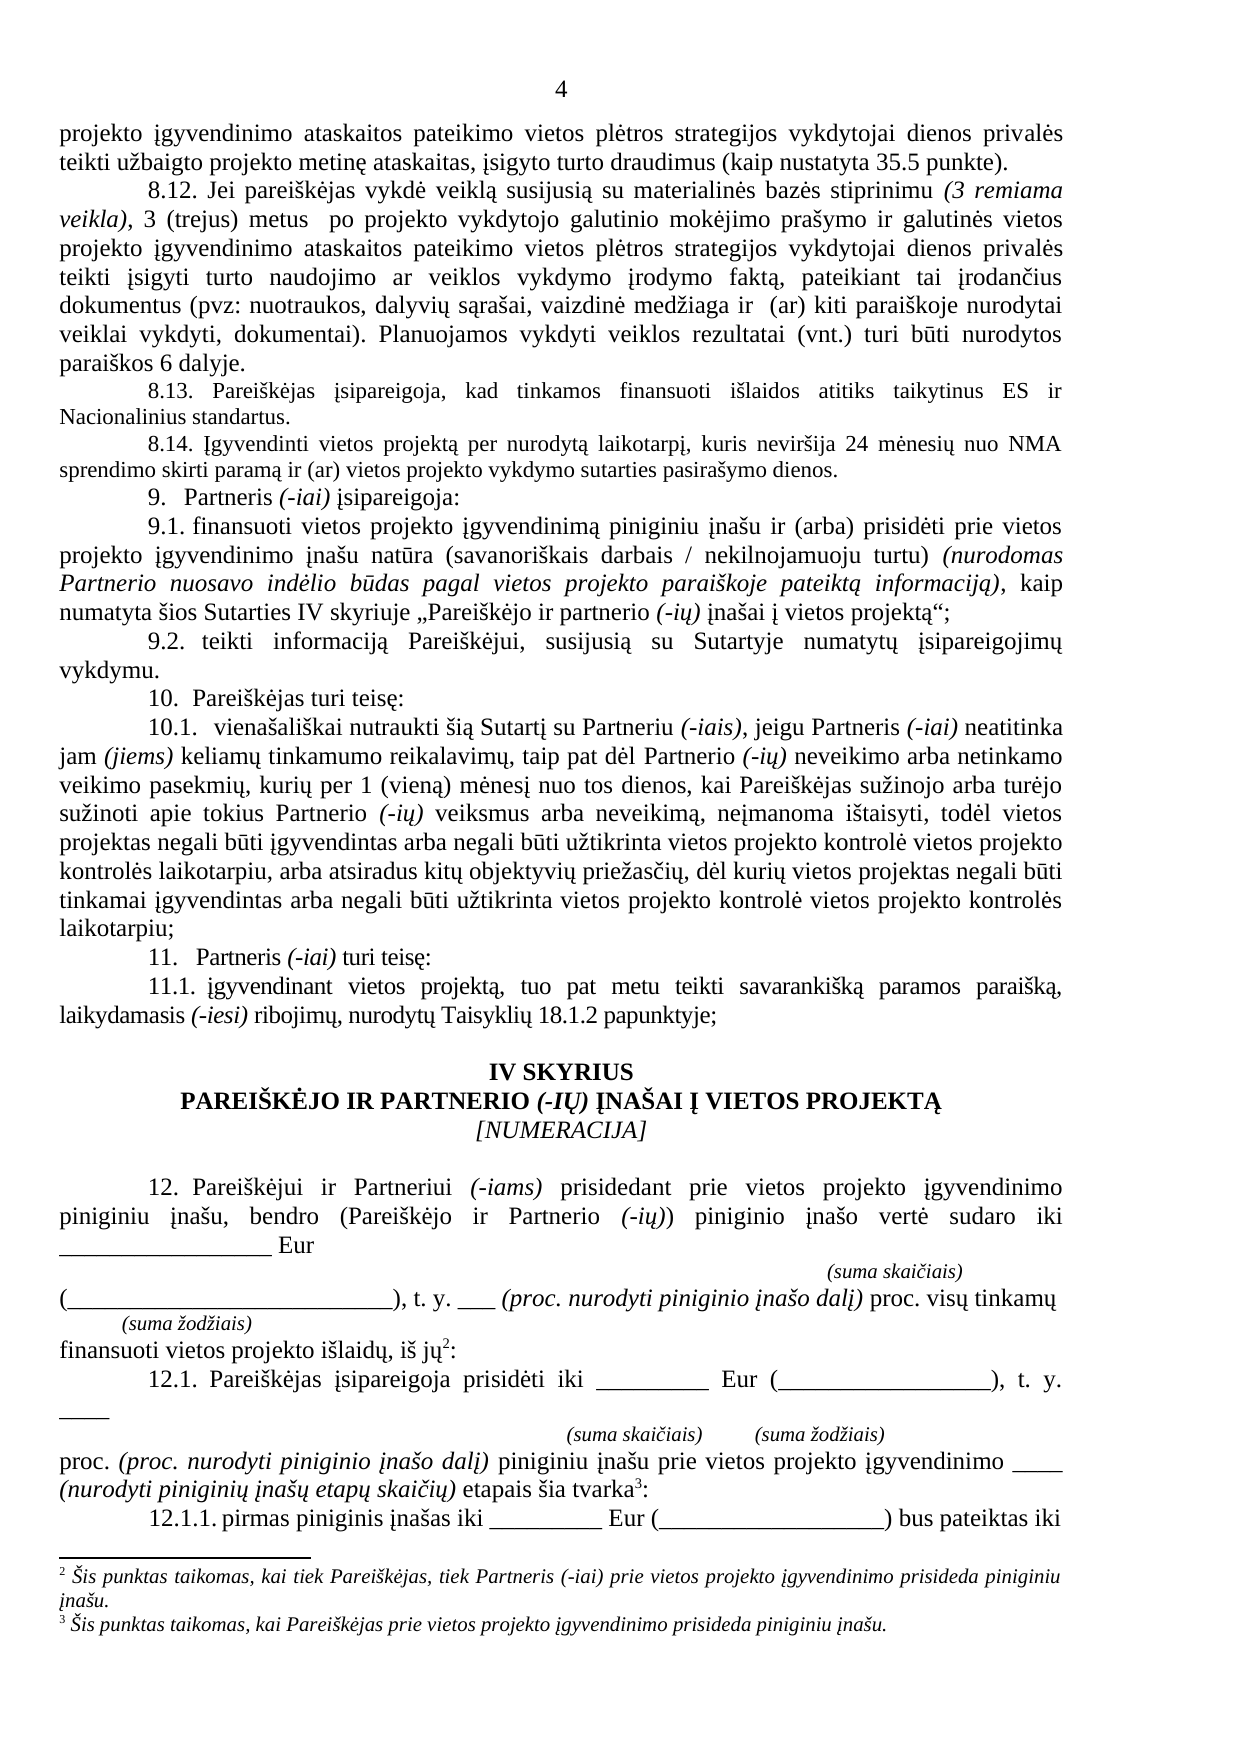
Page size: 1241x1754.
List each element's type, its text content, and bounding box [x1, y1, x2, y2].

text [NUMERACIJA] [59, 1115, 1063, 1143]
text 12. Pareiškėjui ir Partneriui (-iams) prisidedant prie vietos projekto įgyvendinimo piniginiu įnašu, bendro (Pareiškėjo ir Partnerio (-ių)) piniginio įnašo vertė sudaro iki _________________ Eur [59, 1172, 1063, 1258]
text (__________________________), t. y. ___ (proc. nurodyti piniginio įnašo dalį) proc. visų tinkamų [59, 1283, 1063, 1311]
text 8.14. Įgyvendinti vietos projektą per nurodytą laikotarpį, kuris neviršija 24 mėnesių nuo NMA sprendimo skirti paramą ir (ar) vietos projekto vykdymo sutarties pasirašymo dienos. [59, 429, 1063, 482]
text finansuoti vietos projekto išlaidų, iš jų: [59, 1335, 1063, 1364]
text 12.1.1. pirmas piniginis įnašas iki _________ Eur (__________________) bus pateiktas iki [59, 1503, 1063, 1532]
list 10.1. vienašališkai nutraukti šią Sutartį su Partneriu (-iais), jeigu Partneris (-iai) neatitinka jam (jiems) keliamų tinkamumo reikalavimų, taip pat dėl Partnerio (-ių) neveikimo arba netinkamo veikimo pasekmių, kurių per 1 (vieną) mėnesį nuo tos dienos, kai Pareiškėjas sužinojo arba turėjo sužinoti apie tokius Partnerio (-ių) veiksmus arba neveikimą, neįmanoma ištaisyti, todėl vietos projektas negali būti įgyvendintas arba negali būti užtikrinta vietos projekto kontrolė vietos projekto kontrolės laikotarpiu, arba atsiradus kitų objektyvių priežasčių, dėl kurių vietos projektas negali būti tinkamai įgyvendintas arba negali būti užtikrinta vietos projekto kontrolė vietos projekto kontrolės laikotarpiu; [59, 712, 1063, 942]
text 9.2. teikti informaciją Pareiškėjui, susijusią su Sutartyje numatytų įsipareigojimų vykdymu. [59, 626, 1063, 683]
list 10. Pareiškėjas turi teisę: [59, 683, 1063, 712]
text 8.12. Jei pareiškėjas vykdė veiklą susijusią su materialinės bazės stiprinimu (3 remiama veikla), 3 (trejus) metus po projekto vykdytojo galutinio mokėjimo prašymo ir galutinės vietos projekto įgyvendinimo ataskaitos pateikimo vietos plėtros strategijos vykdytojai dienos privalės teikti įsigyti turto naudojimo ar veiklos vykdymo įrodymo faktą, pateikiant tai įrodančius dokumentus (pvz: nuotraukos, dalyvių sąrašai, vaizdinė medžiaga ir (ar) kiti paraiškoje nurodytai veiklai vykdyti, dokumentai). Planuojamos vykdyti veiklos rezultatai (vnt.) turi būti nurodytos paraiškos 6 dalyje. [59, 233, 1063, 377]
text PAREIŠKĖJO IR PARTNERIO (-IŲ) ĮNAŠAI Į VIETOS PROJEKTĄ [59, 1086, 1063, 1115]
text 9.1. finansuoti vietos projekto įgyvendinimą piniginiu įnašu ir (arba) prisidėti prie vietos projekto įgyvendinimo įnašu natūra (savanoriškais darbais / nekilnojamuoju turtu) (nurodomas Partnerio nuosavo indėlio būdas pagal vietos projekto paraiškoje pateiktą informaciją), kaip numatyta šios Sutarties IV skyriuje „Pareiškėjo ir partnerio (-ių) įnašai į vietos projektą“; [59, 511, 1063, 626]
text 9. Partneris (-iai) įsipareigoja: [59, 482, 1063, 511]
text 8.13. Pareiškėjas įsipareigoja, kad tinkamos finansuoti išlaidos atitiks taikytinus ES ir Nacionalinius standartus. [59, 377, 1063, 429]
text (suma skaičiais) [59, 1258, 1063, 1283]
text IV skyrius [59, 1057, 1063, 1086]
text 11.1. įgyvendinant vietos projektą, tuo pat metu teikti savarankišką paramos paraišką, laikydamasis (-iesi) ribojimų, nurodytų Taisyklių 18.1.2 papunktyje; [59, 971, 1063, 1028]
text 8.12. Jei pareiškėjas vykdė veiklą susijusią su materialinės bazės stiprinimu (3 remiama veikla), 3 (trejus) metus po projekto vykdytojo galutinio mokėjimo prašymo ir galutinės vietos projekto įgyvendinimo ataskaitos pateikimo vietos plėtros strategijos vykdytojai dienos privalės teikti įsigyti turto naudojimo ar veiklos vykdymo įrodymo faktą, pateikiant tai įrodančius dokumentus (pvz: nuotraukos, dalyvių sąrašai, vaizdinė medžiaga ir (ar) kiti paraiškoje nurodytai veiklai vykdyti, dokumentai). Planuojamos vykdyti veiklos rezultatai (vnt.) turi būti nurodytos paraiškos 6 dalyje. [59, 176, 1063, 233]
text 12.1. Pareiškėjas įsipareigoja prisidėti iki _________ Eur (_________________), t. y. ____ [59, 1364, 1063, 1422]
text (suma skaičiais) (suma žodžiais) [59, 1422, 1063, 1446]
text (suma žodžiais) [59, 1311, 1063, 1335]
text 11. Partneris (-iai) turi teisę: [59, 942, 1063, 971]
